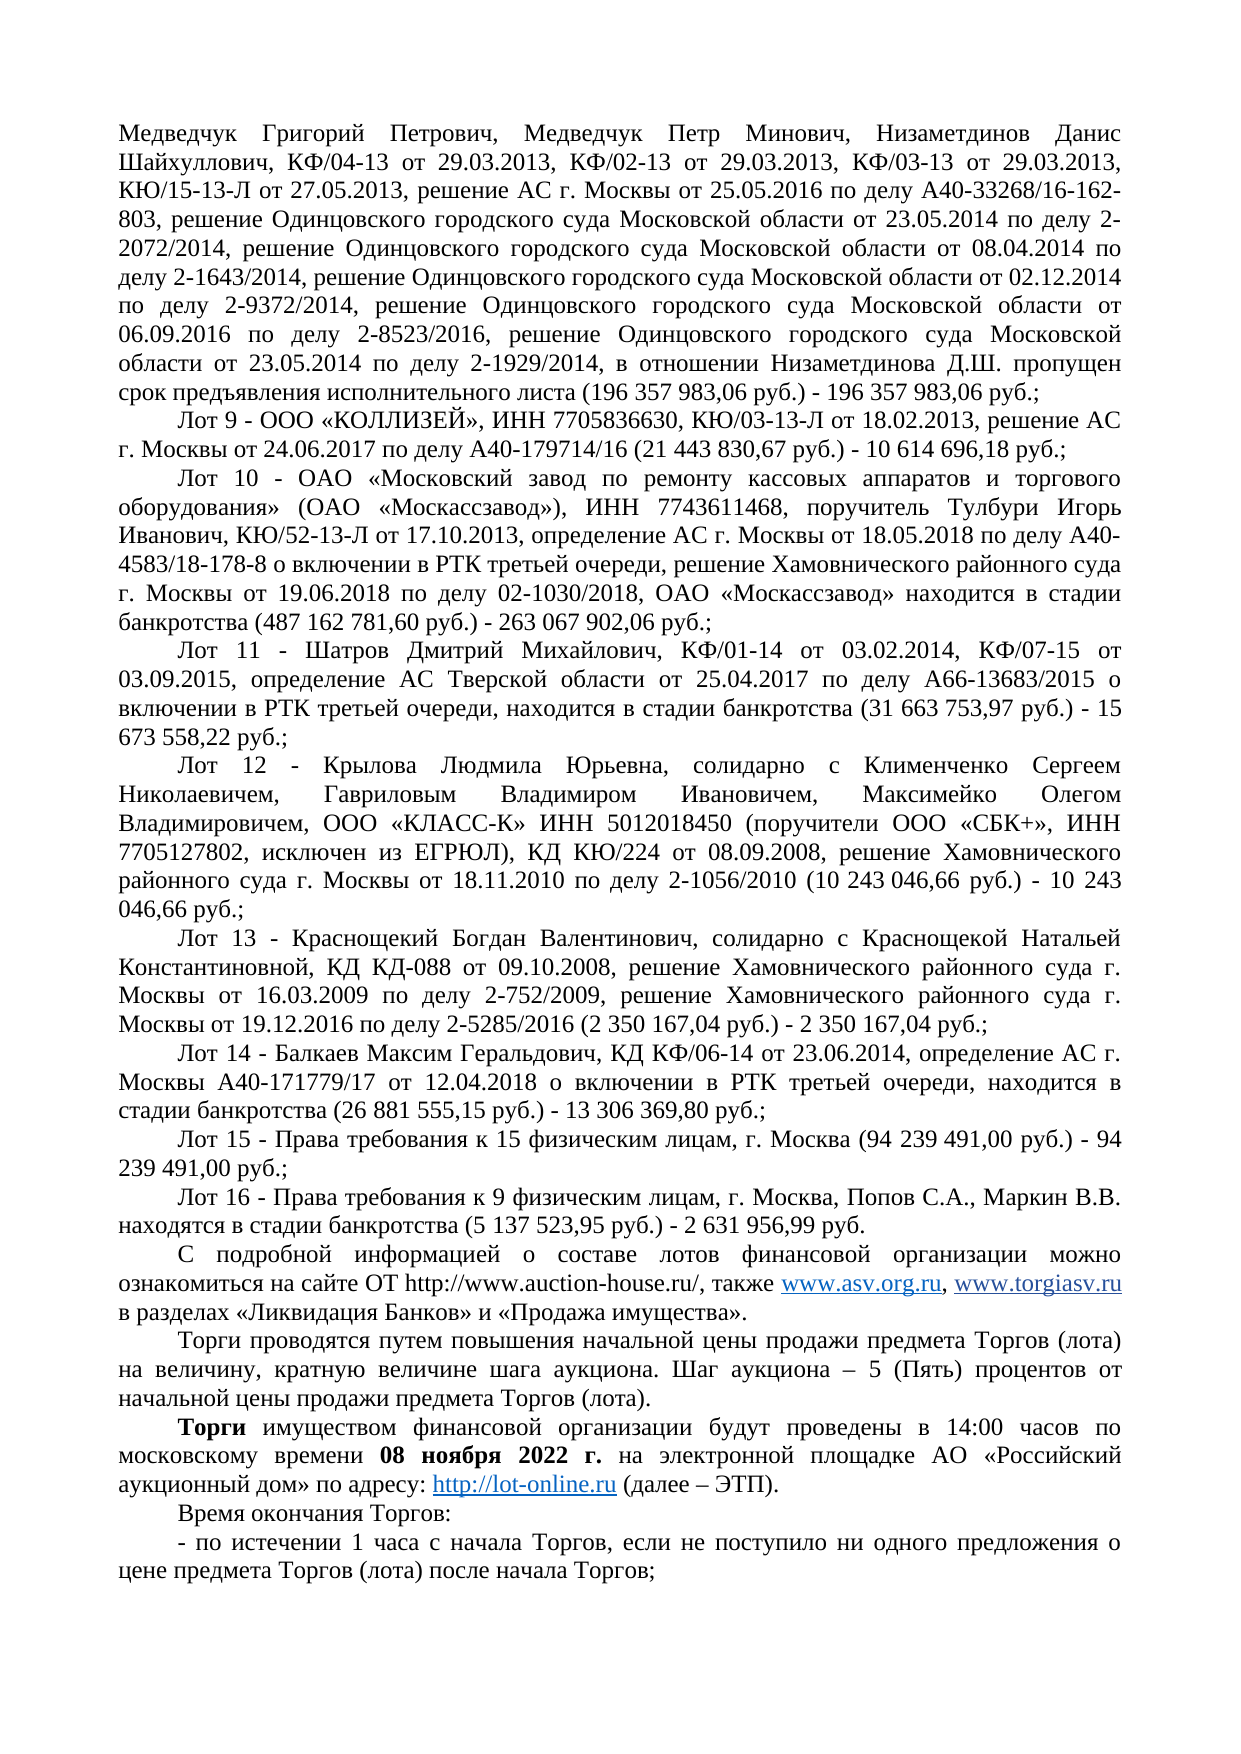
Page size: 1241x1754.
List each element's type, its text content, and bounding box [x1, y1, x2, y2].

text - по истечении 1 часа с начала Торгов, если не поступило ни одного предложения о цене предмета Торгов (лота) после начала Торгов; [118, 1527, 1122, 1584]
text Время окончания Торгов: [118, 1498, 1122, 1527]
text Торги имуществом финансовой организации будут проведены в 14:00 часов по московскому времени 08 ноября 2022 г. на электронной площадке АО «Российский аукционный дом» по адресу: http://lot-online.ru (далее – ЭТП). [118, 1412, 1122, 1498]
text С подробной информацией о составе лотов финансовой организации можно ознакомиться на сайте ОТ http://www.auction-house.ru/, также www.asv.org.ru, www.torgiasv.ru в разделах «Ликвидация Банков» и «Продажа имущества». [118, 1239, 1122, 1326]
text Лот 11 - Шатров Дмитрий Михайлович, КФ/01-14 от 03.02.2014, КФ/07-15 от 03.09.2015, определение АС Тверской области от 25.04.2017 по делу А66-13683/2015 о включении в РТК третьей очереди, находится в стадии банкротства (31 663 753,97 руб.) - 15 673 558,22 руб.; [118, 636, 1122, 751]
text Лот 16 - Права требования к 9 физическим лицам, г. Москва, Попов С.А., Маркин В.В. находятся в стадии банкротства (5 137 523,95 руб.) - 2 631 956,99 руб. [118, 1182, 1122, 1239]
text Лот 10 - ОАО «Московский завод по ремонту кассовых аппаратов и торгового оборудования» (ОАО «Москассзавод»), ИНН 7743611468, поручитель Тулбури Игорь Иванович, КЮ/52-13-Л от 17.10.2013, определение АС г. Москвы от 18.05.2018 по делу А40-4583/18-178-8 о включении в РТК третьей очереди, решение Хамовнического районного суда г. Москвы от 19.06.2018 по делу 02-1030/2018, ОАО «Москассзавод» находится в стадии банкротства (487 162 781,60 руб.) - 263 067 902,06 руб.; [118, 463, 1122, 636]
text Лот 9 - ООО «КОЛЛИЗЕЙ», ИНН 7705836630, КЮ/03-13-Л от 18.02.2013, решение АС г. Москвы от 24.06.2017 по делу А40-179714/16 (21 443 830,67 руб.) - 10 614 696,18 руб.; [118, 406, 1122, 463]
text Лот 13 - Краснощекий Богдан Валентинович, солидарно с Краснощекой Натальей Константиновной, КД КД-088 от 09.10.2008, решение Хамовнического районного суда г. Москвы от 16.03.2009 по делу 2-752/2009, решение Хамовнического районного суда г. Москвы от 19.12.2016 по делу 2-5285/2016 (2 350 167,04 руб.) - 2 350 167,04 руб.; [118, 923, 1122, 1038]
text Лот 14 - Балкаев Максим Геральдович, КД КФ/06-14 от 23.06.2014, определение АС г. Москвы А40-171779/17 от 12.04.2018 о включении в РТК третьей очереди, находится в стадии банкротства (26 881 555,15 руб.) - 13 306 369,80 руб.; [118, 1038, 1122, 1124]
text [118, 118, 1122, 406]
text Торги проводятся путем повышения начальной цены продажи предмета Торгов (лота) на величину, кратную величине шага аукциона. Шаг аукциона – 5 (Пять) процентов от начальной цены продажи предмета Торгов (лота). [118, 1326, 1122, 1412]
text Лот 12 - Крылова Людмила Юрьевна, солидарно с Клименченко Сергеем Николаевичем, Гавриловым Владимиром Ивановичем, Максимейко Олегом Владимировичем, ООО «КЛАСС-К» ИНН 5012018450 (поручители ООО «СБК+», ИНН 7705127802, исключен из ЕГРЮЛ), КД КЮ/224 от 08.09.2008, решение Хамовнического районного суда г. Москвы от 18.11.2010 по делу 2-1056/2010 (10 243 046,66 руб.) - 10 243 046,66 руб.; [118, 751, 1122, 923]
text Лот 15 - Права требования к 15 физическим лицам, г. Москва (94 239 491,00 руб.) - 94 239 491,00 руб.; [118, 1124, 1122, 1182]
